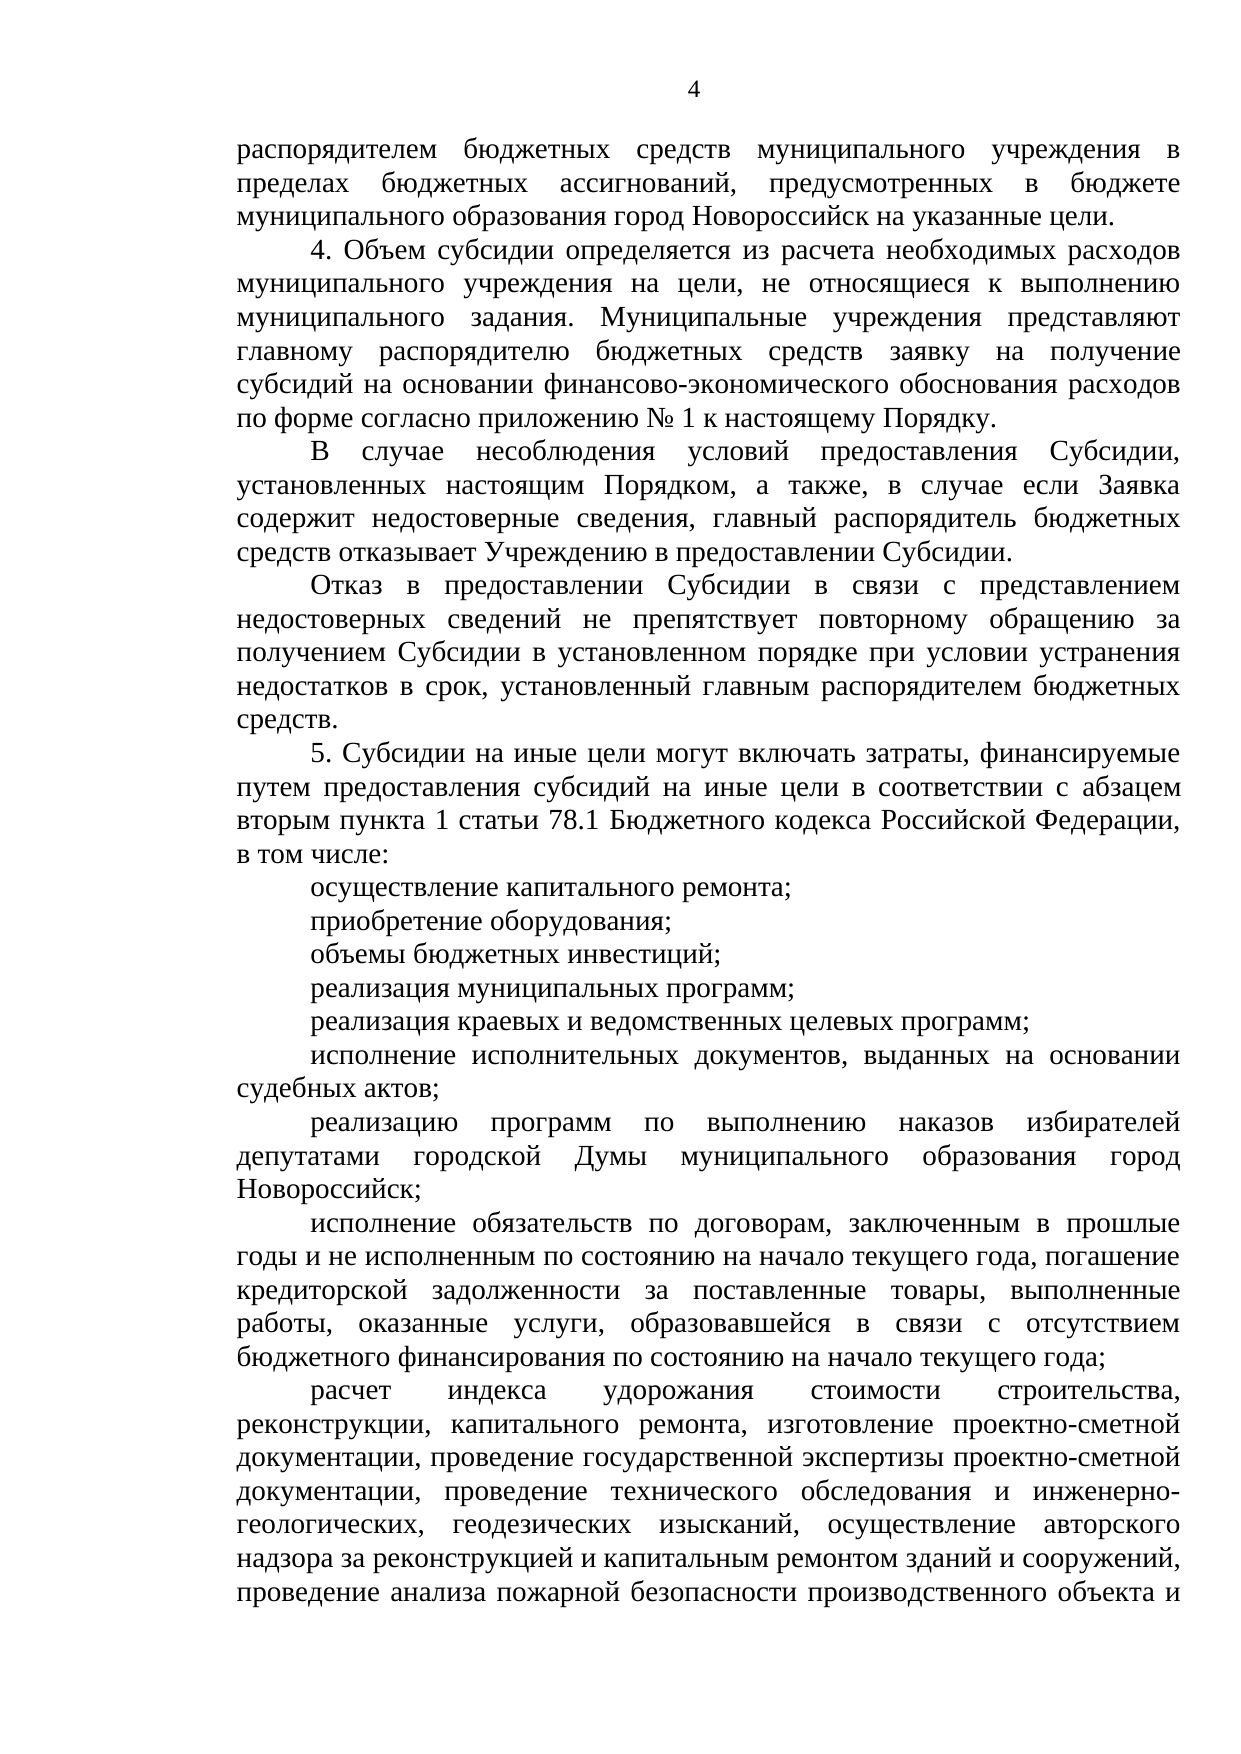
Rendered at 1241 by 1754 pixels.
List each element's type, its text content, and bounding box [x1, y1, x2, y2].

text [236, 131, 1181, 232]
text исполнение обязательств по договорам, заключенным в прошлые годы и не исполненным по состоянию на начало текущего года, погашение кредиторской задолженности за поставленные товары, выполненные работы, оказанные услуги, образовавшейся в связи с отсутствием бюджетного финансирования по состоянию на начало текущего года; [236, 1205, 1181, 1372]
text приобретение оборудования; [236, 903, 1181, 936]
text 4. Объем субсидии определяется из расчета необходимых расходов муниципального учреждения на цели, не относящиеся к выполнению муниципального задания. Муниципальные учреждения представляют главному распорядителю бюджетных средств заявку на получение субсидий на основании финансово-экономического обоснования расходов по форме согласно приложению № 1 к настоящему Порядку. [236, 232, 1181, 433]
text В случае несоблюдения условий предоставления Субсидии, установленных настоящим Порядком, а также, в случае если Заявка содержит недостоверные сведения, главный распорядитель бюджетных средств отказывает Учреждению в предоставлении Субсидии. [236, 433, 1181, 567]
text объемы бюджетных инвестиций; [236, 936, 1181, 970]
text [236, 1372, 1181, 1607]
text осуществление капитального ремонта; [236, 869, 1181, 903]
text 5. Субсидии на иные цели могут включать затраты, финансируемые путем предоставления субсидий на иные цели в соответствии с абзацем вторым пункта 1 статьи 78.1 Бюджетного кодекса Российской Федерации, в том числе: [236, 735, 1181, 869]
text реализация краевых и ведомственных целевых программ; [236, 1003, 1181, 1037]
text исполнение исполнительных документов, выданных на основании судебных актов; [236, 1037, 1181, 1104]
text Отказ в предоставлении Субсидии в связи с представлением недостоверных сведений не препятствует повторному обращению за получением Субсидии в установленном порядке при условии устранения недостатков в срок, установленный главным распорядителем бюджетных средств. [236, 567, 1181, 735]
text реализация муниципальных программ; [236, 970, 1181, 1003]
text реализацию программ по выполнению наказов избирателей депутатами городской Думы муниципального образования город Новороссийск; [236, 1104, 1181, 1205]
